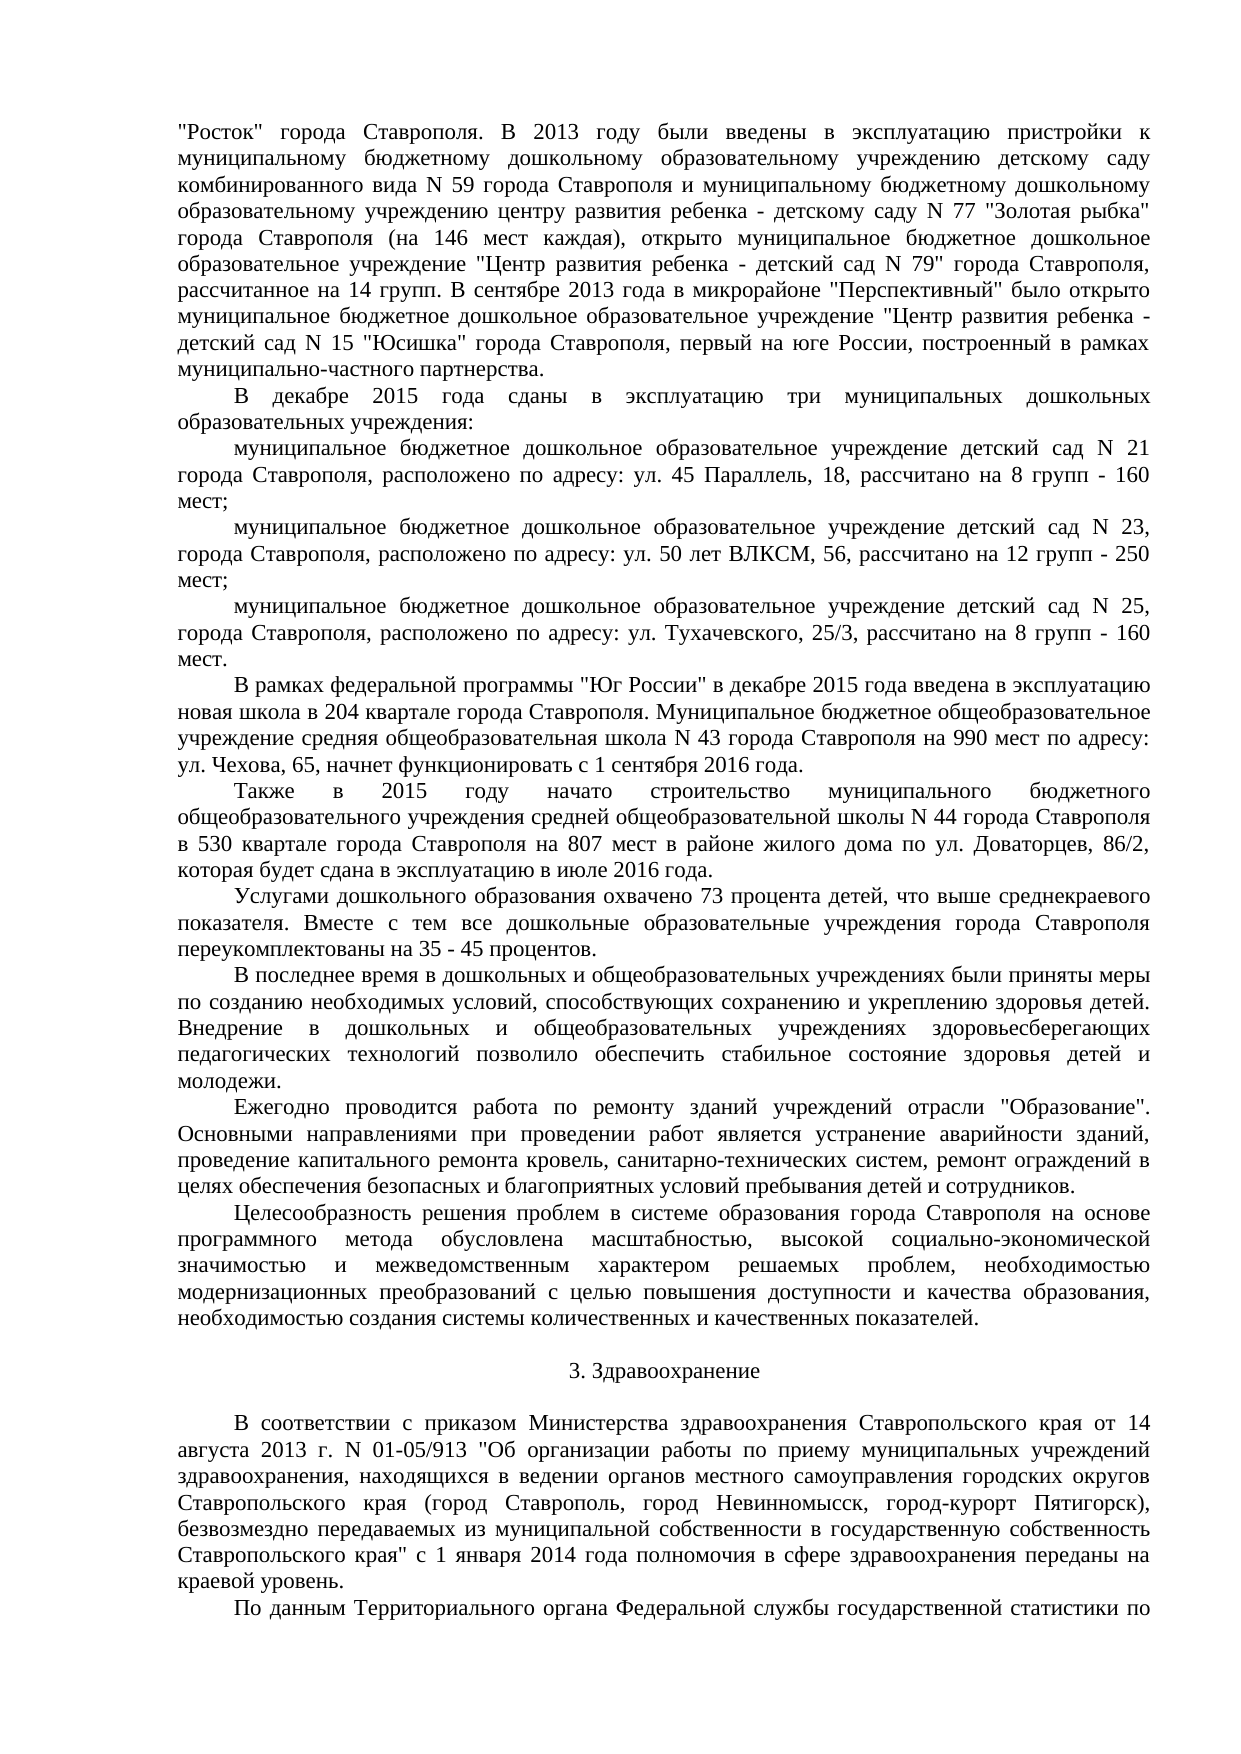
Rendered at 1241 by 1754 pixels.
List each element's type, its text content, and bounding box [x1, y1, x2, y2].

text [177, 1594, 1152, 1620]
text муниципальное бюджетное дошкольное образовательное учреждение детский сад N 25, города Ставрополя, расположено по адресу: ул. Тухачевского, 25/3, рассчитано на 8 групп - 160 мест. [177, 592, 1152, 672]
text 3. Здравоохранение [177, 1357, 1152, 1383]
text Услугами дошкольного образования охвачено 73 процента детей, что выше среднекраевого показателя. Вместе с тем все дошкольные образовательные учреждения города Ставрополя переукомплектованы на 35 - 45 процентов. [177, 882, 1152, 961]
text В рамках федеральной программы "Юг России" в декабре 2015 года введена в эксплуатацию новая школа в 204 квартале города Ставрополя. Муниципальное бюджетное общеобразовательное учреждение средняя общеобразовательная школа N 43 города Ставрополя на 990 мест по адресу: ул. Чехова, 65, начнет функционировать с 1 сентября 2016 года. [177, 672, 1152, 777]
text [177, 118, 1152, 382]
text Целесообразность решения проблем в системе образования города Ставрополя на основе программного метода обусловлена масштабностью, высокой социально-экономической значимостью и межведомственным характером решаемых проблем, необходимостью модернизационных преобразований с целью повышения доступности и качества образования, необходимостью создания системы количественных и качественных показателей. [177, 1199, 1152, 1330]
text муниципальное бюджетное дошкольное образовательное учреждение детский сад N 23, города Ставрополя, расположено по адресу: ул. 50 лет ВЛКСМ, 56, рассчитано на 12 групп - 250 мест; [177, 513, 1152, 592]
text В декабре 2015 года сданы в эксплуатацию три муниципальных дошкольных образовательных учреждения: [177, 382, 1152, 434]
text муниципальное бюджетное дошкольное образовательное учреждение детский сад N 21 города Ставрополя, расположено по адресу: ул. 45 Параллель, 18, рассчитано на 8 групп - 160 мест; [177, 434, 1152, 513]
text Ежегодно проводится работа по ремонту зданий учреждений отрасли "Образование". Основными направлениями при проведении работ является устранение аварийности зданий, проведение капитального ремонта кровель, санитарно-технических систем, ремонт ограждений в целях обеспечения безопасных и благоприятных условий пребывания детей и сотрудников. [177, 1093, 1152, 1199]
text Также в 2015 году начато строительство муниципального бюджетного общеобразовательного учреждения средней общеобразовательной школы N 44 города Ставрополя в 530 квартале города Ставрополя на 807 мест в районе жилого дома по ул. Доваторцев, 86/2, которая будет сдана в эксплуатацию в июле 2016 года. [177, 777, 1152, 882]
text В соответствии с приказом Министерства здравоохранения Ставропольского края от 14 августа 2013 г. N 01-05/913 "Об организации работы по приему муниципальных учреждений здравоохранения, находящихся в ведении органов местного самоуправления городских округов Ставропольского края (город Ставрополь, город Невинномысск, город-курорт Пятигорск), безвозмездно передаваемых из муниципальной собственности в государственную собственность Ставропольского края" с 1 января 2014 года полномочия в сфере здравоохранения переданы на краевой уровень. [177, 1409, 1152, 1594]
text В последнее время в дошкольных и общеобразовательных учреждениях были приняты меры по созданию необходимых условий, способствующих сохранению и укреплению здоровья детей. Внедрение в дошкольных и общеобразовательных учреждениях здоровьесберегающих педагогических технологий позволило обеспечить стабильное состояние здоровья детей и молодежи. [177, 961, 1152, 1093]
